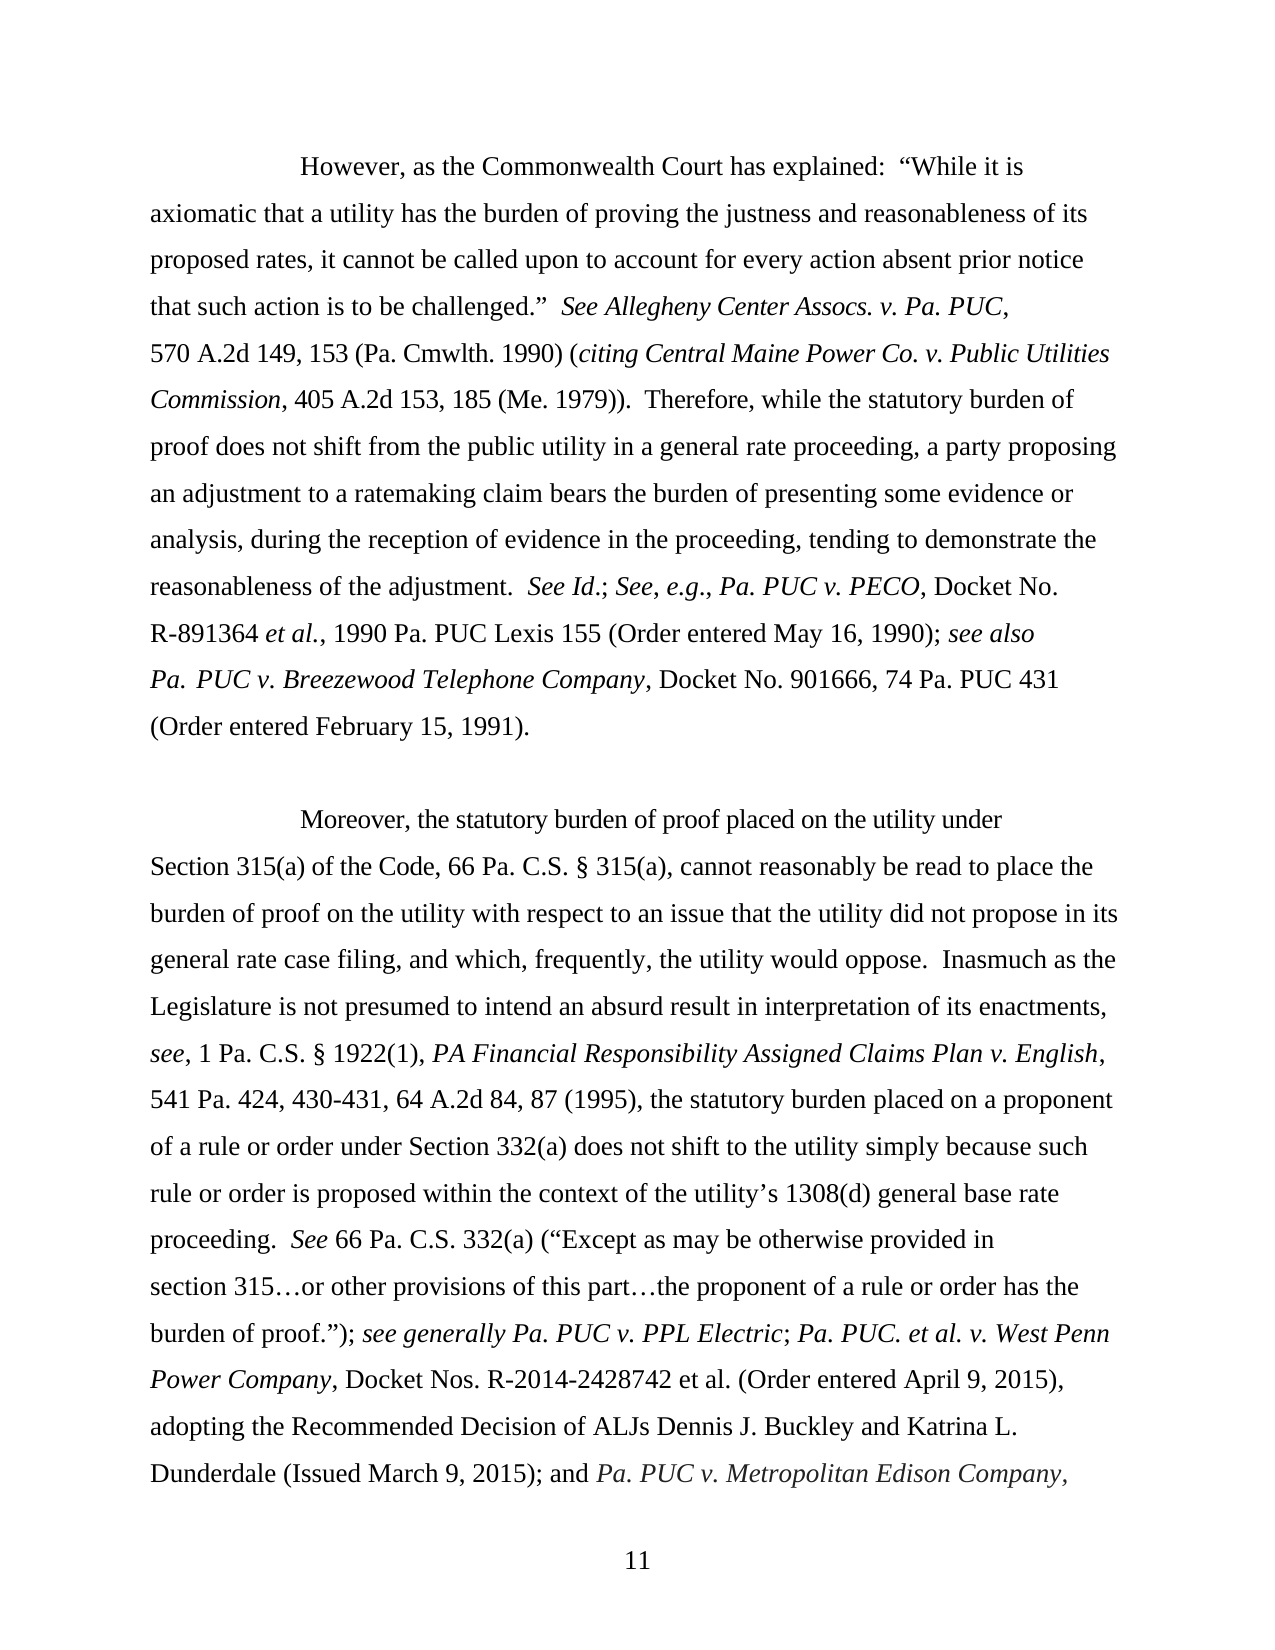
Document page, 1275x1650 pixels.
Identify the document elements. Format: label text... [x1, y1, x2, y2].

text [150, 803, 1125, 1488]
text However, as the Commonwealth Court has explained: “While it is axiomatic that a utility has the burden of proving the justness and reasonableness of its proposed rates, it cannot be called upon to account for every action absent prior notice that such action is to be challenged.” See Allegheny Center Assocs. v. Pa. PUC, 570 A.2d 149, 153 (Pa. Cmwlth. 1990) (citing Central Maine Power Co. v. Public Utilities Commission, 405 A.2d 153, 185 (Me. 1979)). Therefore, while the statutory burden of proof does not shift from the public utility in a general rate proceeding, a party proposing an adjustment to a ratemaking claim bears the burden of presenting some evidence or analysis, during the reception of evidence in the proceeding, tending to demonstrate the reasonableness of the adjustment. See Id.; See, e.g., Pa. PUC v. PECO, Docket No. R-891364 et al., 1990 Pa. PUC Lexis 155 (Order entered May 16, 1990); see also Pa. PUC v. Breezewood Telephone Company, Docket No. 901666, 74 Pa. PUC 431 (Order entered February 15, 1991). [150, 150, 1125, 741]
